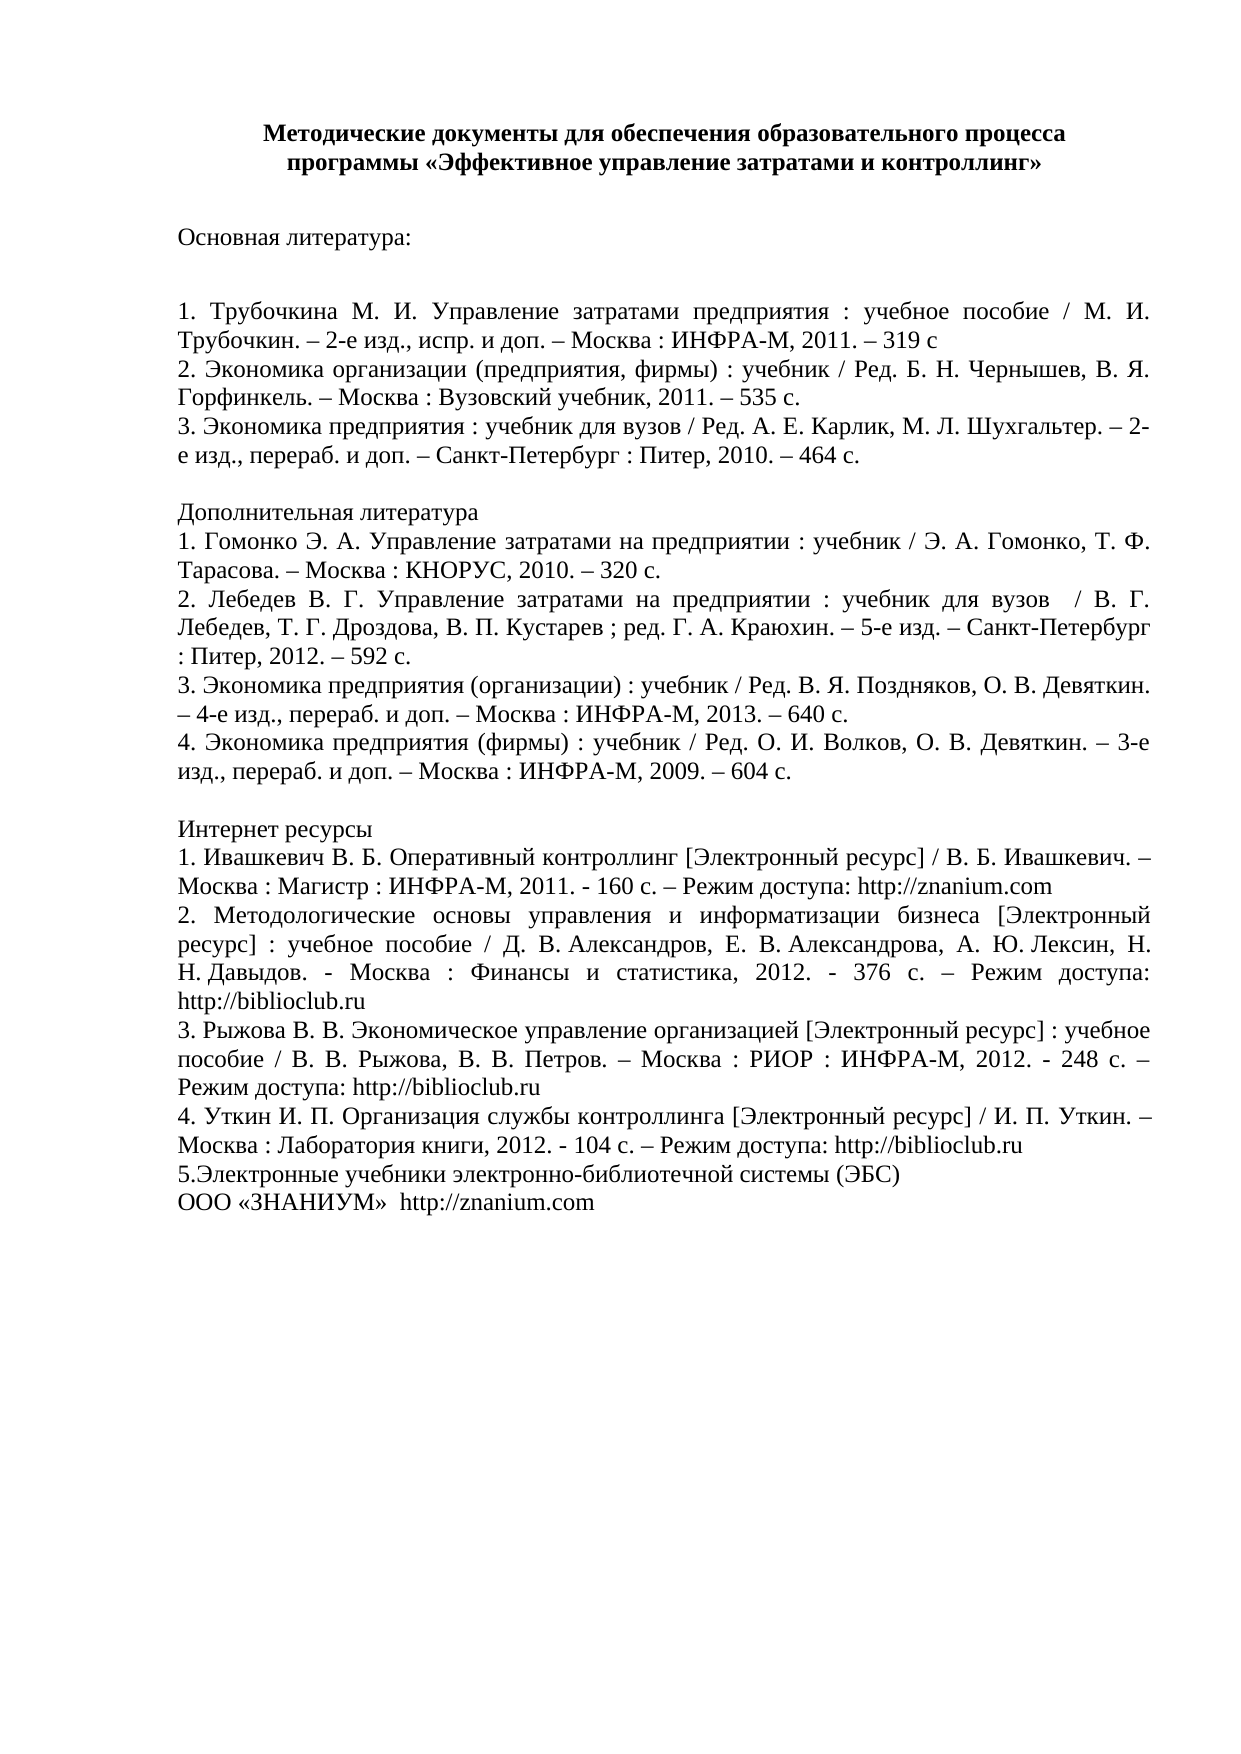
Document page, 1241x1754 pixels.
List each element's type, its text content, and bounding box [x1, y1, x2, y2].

text 2. Лебедев В. Г. Управление затратами на предприятии : учебник для вузов / В. Г. Лебедев, Т. Г. Дроздова, В. П. Кустарев ; ред. Г. А. Краюхин. – 5-е изд. – Санкт-Петербург : Питер, 2012. – 592 с. [177, 584, 1152, 670]
text Методические документы для обеспечения образовательного процесса [177, 118, 1152, 147]
text 3. Экономика предприятия (организации) : учебник / Ред. В. Я. Поздняков, О. В. Девяткин. – 4-е изд., перераб. и доп. – Москва : ИНФРА-М, 2013. – 640 с. [177, 670, 1152, 727]
text 3. Рыжова В. В. Экономическое управление организацией [Электронный ресурс] : учебное пособие / В. В. Рыжова, В. В. Петров. – Москва : РИОР : ИНФРА-М, 2012. - 248 с. – Режим доступа: http://biblioclub.ru [177, 1015, 1152, 1101]
text 4. Уткин И. П. Организация службы контроллинга [Электронный ресурс] / И. П. Уткин. – Москва : Лаборатория книги, 2012. - 104 с. – Режим доступа: http://biblioclub.ru [177, 1101, 1152, 1159]
text 4. Экономика предприятия (фирмы) : учебник / Ред. О. И. Волков, О. В. Девяткин. – 3-е изд., перераб. и доп. – Москва : ИНФРА-М, 2009. – 604 с. [177, 727, 1152, 785]
text 3. Экономика предприятия : учебник для вузов / Ред. А. Е. Карлик, М. Л. Шухгальтер. – 2-е изд., перераб. и доп. – Санкт-Петербург : Питер, 2010. – 464 с. [177, 411, 1152, 469]
text 2. Методологические основы управления и информатизации бизнеса [Электронный ресурс] : учебное пособие / Д. В. Александров, Е. В. Александрова, А. Ю. Лексин, Н. Н. Давыдов. - Москва : Финансы и статистика, 2012. - 376 с. – Режим доступа: http://biblioclub.ru [177, 900, 1152, 1015]
text Интернет ресурсы [177, 814, 1152, 842]
text 1. Ивашкевич В. Б. Оперативный контроллинг [Электронный ресурс] / В. Б. Ивашкевич. – Москва : Магистр : ИНФРА-М, 2011. - 160 с. – Режим доступа: http://znanium.com [177, 842, 1152, 900]
text Основная литература: [177, 222, 1152, 251]
text ООО «ЗНАНИУМ» http://znanium.com [177, 1187, 1152, 1216]
text 5.Электронные учебники электронно-библиотечной системы (ЭБС) [177, 1159, 1152, 1187]
text 2. Экономика организации (предприятия, фирмы) : учебник / Ред. Б. Н. Чернышев, В. Я. Горфинкель. – Москва : Вузовский учебник, 2011. – 535 с. [177, 354, 1152, 411]
text программы «Эффективное управление затратами и контроллинг» [177, 147, 1152, 176]
text 1. Гомонко Э. А. Управление затратами на предприятии : учебник / Э. А. Гомонко, Т. Ф. Тарасова. – Москва : КНОРУС, 2010. – 320 с. [177, 526, 1152, 584]
text Дополнительная литература [177, 497, 1152, 526]
text 1. Трубочкина М. И. Управление затратами предприятия : учебное пособие / М. И. Трубочкин. – 2-е изд., испр. и доп. – Москва : ИНФРА-М, 2011. – 319 с [177, 296, 1152, 354]
